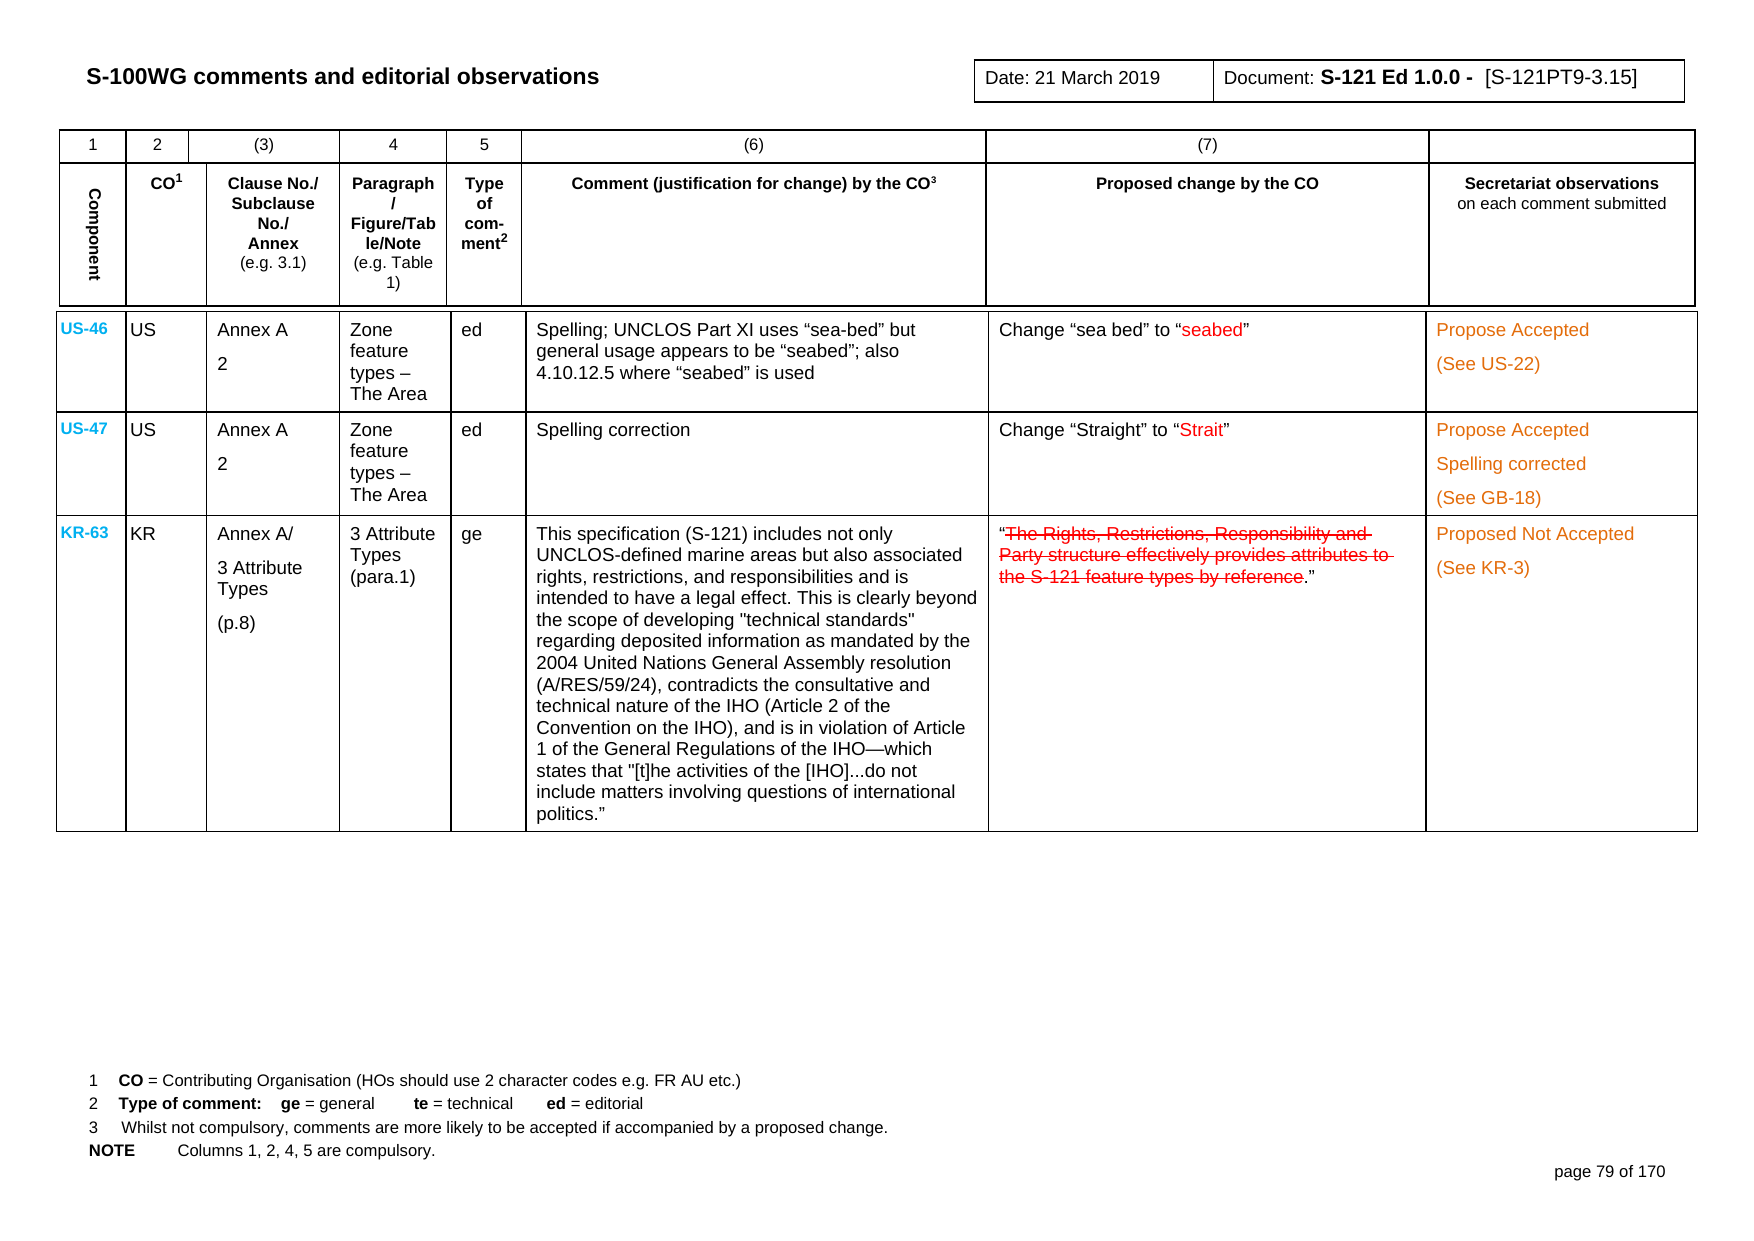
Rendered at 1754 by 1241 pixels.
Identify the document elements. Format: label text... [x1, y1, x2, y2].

table_cell Annex A/ 3 Attribute Types (p.8) [207, 516, 339, 831]
table_cell Annex A 2 [207, 413, 339, 515]
table_cell This specification (S-121) includes not only UNCLOS-defined marine areas but also associated rights, restrictions, and responsibilities and is intended to have a legal effect. This is clearly beyond the scope of developing "technical standards" regarding deposited information as mandated by the 2004 United Nations General Assembly resolution (A/RES/59/24), contradicts the consultative and technical nature of the IHO (Article 2 of the Convention on the IHO), and is in violation of Article 1 of the General Regulations of the IHO―which states that "[t]he activities of the [IHO]...do not include matters involving questions of international politics.” [527, 516, 988, 831]
table_cell US [127, 413, 206, 515]
table_cell ed [452, 413, 525, 515]
table_cell ge [452, 516, 525, 831]
table_cell US-46 [57, 312, 125, 411]
table_cell Spelling; UNCLOS Part XI uses “sea-bed” but general usage appears to be “seabed”; also 4.10.12.5 where “seabed” is used [527, 312, 988, 411]
table_cell 3 Attribute Types (para.1) [340, 516, 450, 831]
table_cell US [127, 312, 206, 411]
table_cell Zone feature types – The Area [340, 312, 450, 411]
table_cell ed [452, 312, 525, 411]
table_cell Spelling correction [527, 413, 988, 515]
table_cell Change “sea bed” to “seabed” [989, 312, 1425, 411]
table_cell US-47 [57, 413, 125, 515]
table_cell KR [127, 516, 206, 831]
table_cell Annex A 2 [207, 312, 339, 411]
table_cell Proposed Not Accepted (See KR-3) [1427, 516, 1697, 831]
table_cell KR-63 [57, 516, 125, 831]
table_cell Propose Accepted Spelling corrected (See GB-18) [1427, 413, 1697, 515]
table_cell Change “Straight” to “Strait” [989, 413, 1425, 515]
table_cell “The Rights, Restrictions, Responsibility and Party structure effectively provides attributes to the S-121 feature types by reference.” [989, 516, 1425, 831]
table_cell Zone feature types – The Area [340, 413, 450, 515]
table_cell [1427, 312, 1697, 411]
